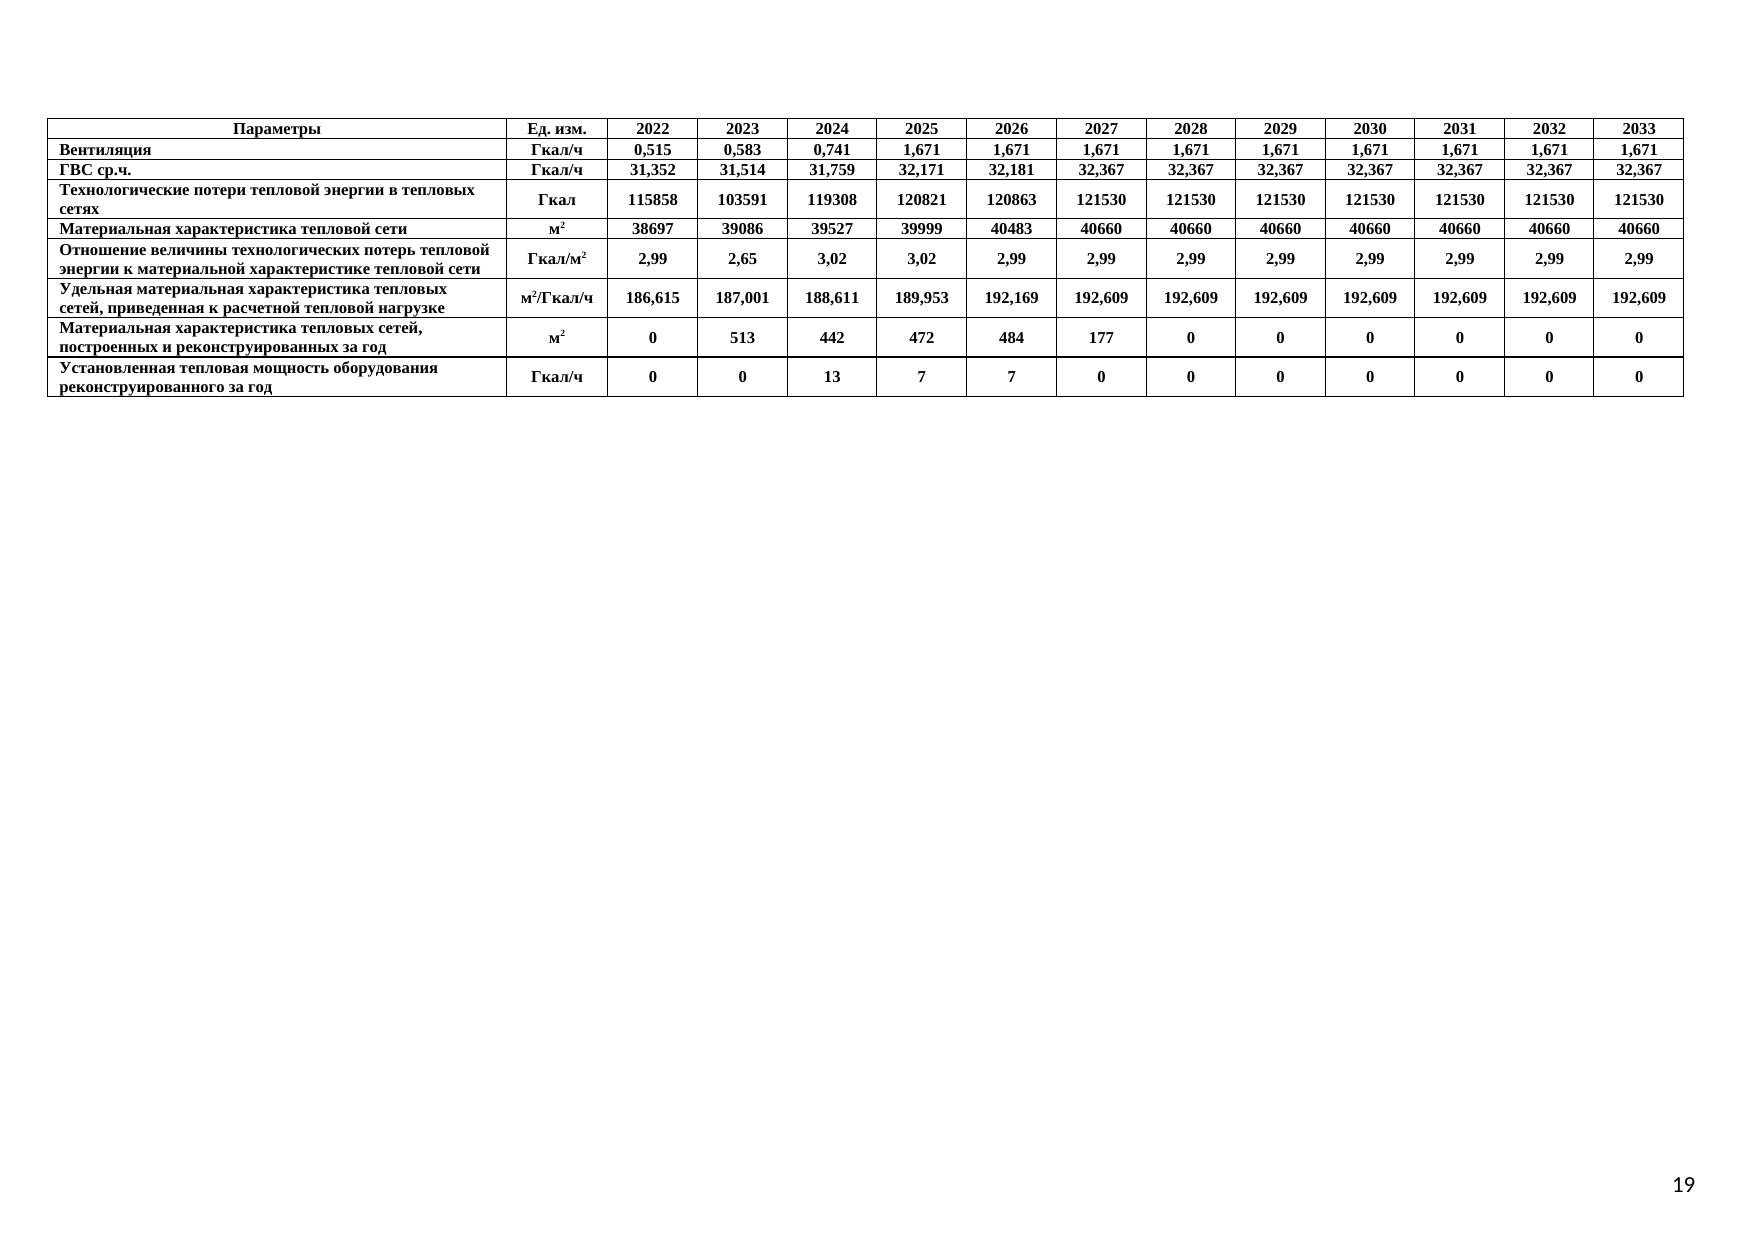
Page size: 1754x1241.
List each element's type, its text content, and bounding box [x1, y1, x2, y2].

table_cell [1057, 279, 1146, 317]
table_header 2032 [1505, 119, 1593, 138]
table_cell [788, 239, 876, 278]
table_header 2030 [1326, 119, 1414, 138]
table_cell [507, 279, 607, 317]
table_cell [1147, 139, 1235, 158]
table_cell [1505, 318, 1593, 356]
table_header 2033 [1594, 119, 1683, 138]
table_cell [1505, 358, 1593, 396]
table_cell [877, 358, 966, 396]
table_header 2022 [608, 119, 697, 138]
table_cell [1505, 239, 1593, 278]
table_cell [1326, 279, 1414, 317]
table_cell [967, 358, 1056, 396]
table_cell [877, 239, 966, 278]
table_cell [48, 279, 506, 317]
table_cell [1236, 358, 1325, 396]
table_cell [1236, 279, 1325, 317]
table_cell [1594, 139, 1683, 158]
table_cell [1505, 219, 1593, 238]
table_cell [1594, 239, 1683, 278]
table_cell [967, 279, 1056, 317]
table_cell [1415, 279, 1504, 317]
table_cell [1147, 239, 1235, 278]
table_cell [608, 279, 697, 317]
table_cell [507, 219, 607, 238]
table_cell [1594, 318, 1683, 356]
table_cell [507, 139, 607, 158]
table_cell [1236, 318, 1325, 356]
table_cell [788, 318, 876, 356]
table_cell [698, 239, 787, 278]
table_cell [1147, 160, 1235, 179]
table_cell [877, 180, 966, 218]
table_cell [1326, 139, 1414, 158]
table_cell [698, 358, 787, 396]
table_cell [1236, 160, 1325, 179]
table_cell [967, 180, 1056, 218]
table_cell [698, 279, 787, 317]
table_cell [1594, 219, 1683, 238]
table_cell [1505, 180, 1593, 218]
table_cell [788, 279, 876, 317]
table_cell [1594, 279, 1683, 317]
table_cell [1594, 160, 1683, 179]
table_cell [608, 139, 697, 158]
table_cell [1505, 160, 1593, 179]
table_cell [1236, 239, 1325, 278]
table_header 2024 [788, 119, 876, 138]
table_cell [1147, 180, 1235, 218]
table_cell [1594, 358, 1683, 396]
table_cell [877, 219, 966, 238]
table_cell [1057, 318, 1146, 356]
table_header 2026 [967, 119, 1056, 138]
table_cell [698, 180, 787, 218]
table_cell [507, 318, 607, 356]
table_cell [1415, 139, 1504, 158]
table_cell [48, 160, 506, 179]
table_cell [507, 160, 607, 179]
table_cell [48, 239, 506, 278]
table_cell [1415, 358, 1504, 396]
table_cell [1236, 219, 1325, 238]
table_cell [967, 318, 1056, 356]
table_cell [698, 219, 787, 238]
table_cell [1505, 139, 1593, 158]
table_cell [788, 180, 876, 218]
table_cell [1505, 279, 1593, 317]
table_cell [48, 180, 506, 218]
table_header Параметры [48, 119, 506, 138]
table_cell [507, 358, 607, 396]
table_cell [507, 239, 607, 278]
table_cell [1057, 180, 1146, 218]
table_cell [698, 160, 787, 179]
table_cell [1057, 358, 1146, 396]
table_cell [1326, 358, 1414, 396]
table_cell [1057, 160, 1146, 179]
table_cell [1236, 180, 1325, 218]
table_header 2027 [1057, 119, 1146, 138]
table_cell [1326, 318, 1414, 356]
table_header Ед. изм. [507, 119, 607, 138]
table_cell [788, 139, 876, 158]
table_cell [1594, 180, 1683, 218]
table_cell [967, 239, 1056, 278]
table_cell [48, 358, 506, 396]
table_header 2025 [877, 119, 966, 138]
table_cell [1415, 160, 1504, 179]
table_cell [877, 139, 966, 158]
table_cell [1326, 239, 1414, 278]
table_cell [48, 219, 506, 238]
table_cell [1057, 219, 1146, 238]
table_header 2029 [1236, 119, 1325, 138]
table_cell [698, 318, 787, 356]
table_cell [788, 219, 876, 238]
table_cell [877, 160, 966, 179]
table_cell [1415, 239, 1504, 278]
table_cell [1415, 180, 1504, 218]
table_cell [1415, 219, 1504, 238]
table_header 2028 [1147, 119, 1235, 138]
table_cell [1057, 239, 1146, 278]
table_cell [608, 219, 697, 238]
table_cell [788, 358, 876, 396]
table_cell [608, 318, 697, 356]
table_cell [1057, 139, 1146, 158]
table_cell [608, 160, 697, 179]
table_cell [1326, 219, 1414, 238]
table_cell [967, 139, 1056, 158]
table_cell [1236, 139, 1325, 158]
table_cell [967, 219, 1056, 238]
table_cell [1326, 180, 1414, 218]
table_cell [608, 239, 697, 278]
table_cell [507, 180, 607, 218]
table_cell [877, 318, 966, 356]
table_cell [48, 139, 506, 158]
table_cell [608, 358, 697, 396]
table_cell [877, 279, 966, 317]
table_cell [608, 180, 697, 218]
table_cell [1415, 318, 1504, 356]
table_header 2023 [698, 119, 787, 138]
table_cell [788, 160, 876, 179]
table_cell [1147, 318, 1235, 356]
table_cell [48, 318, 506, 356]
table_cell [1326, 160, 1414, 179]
table_header 2031 [1415, 119, 1504, 138]
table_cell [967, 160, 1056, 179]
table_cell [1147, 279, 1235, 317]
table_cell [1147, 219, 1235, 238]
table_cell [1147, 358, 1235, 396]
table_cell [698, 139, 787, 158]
